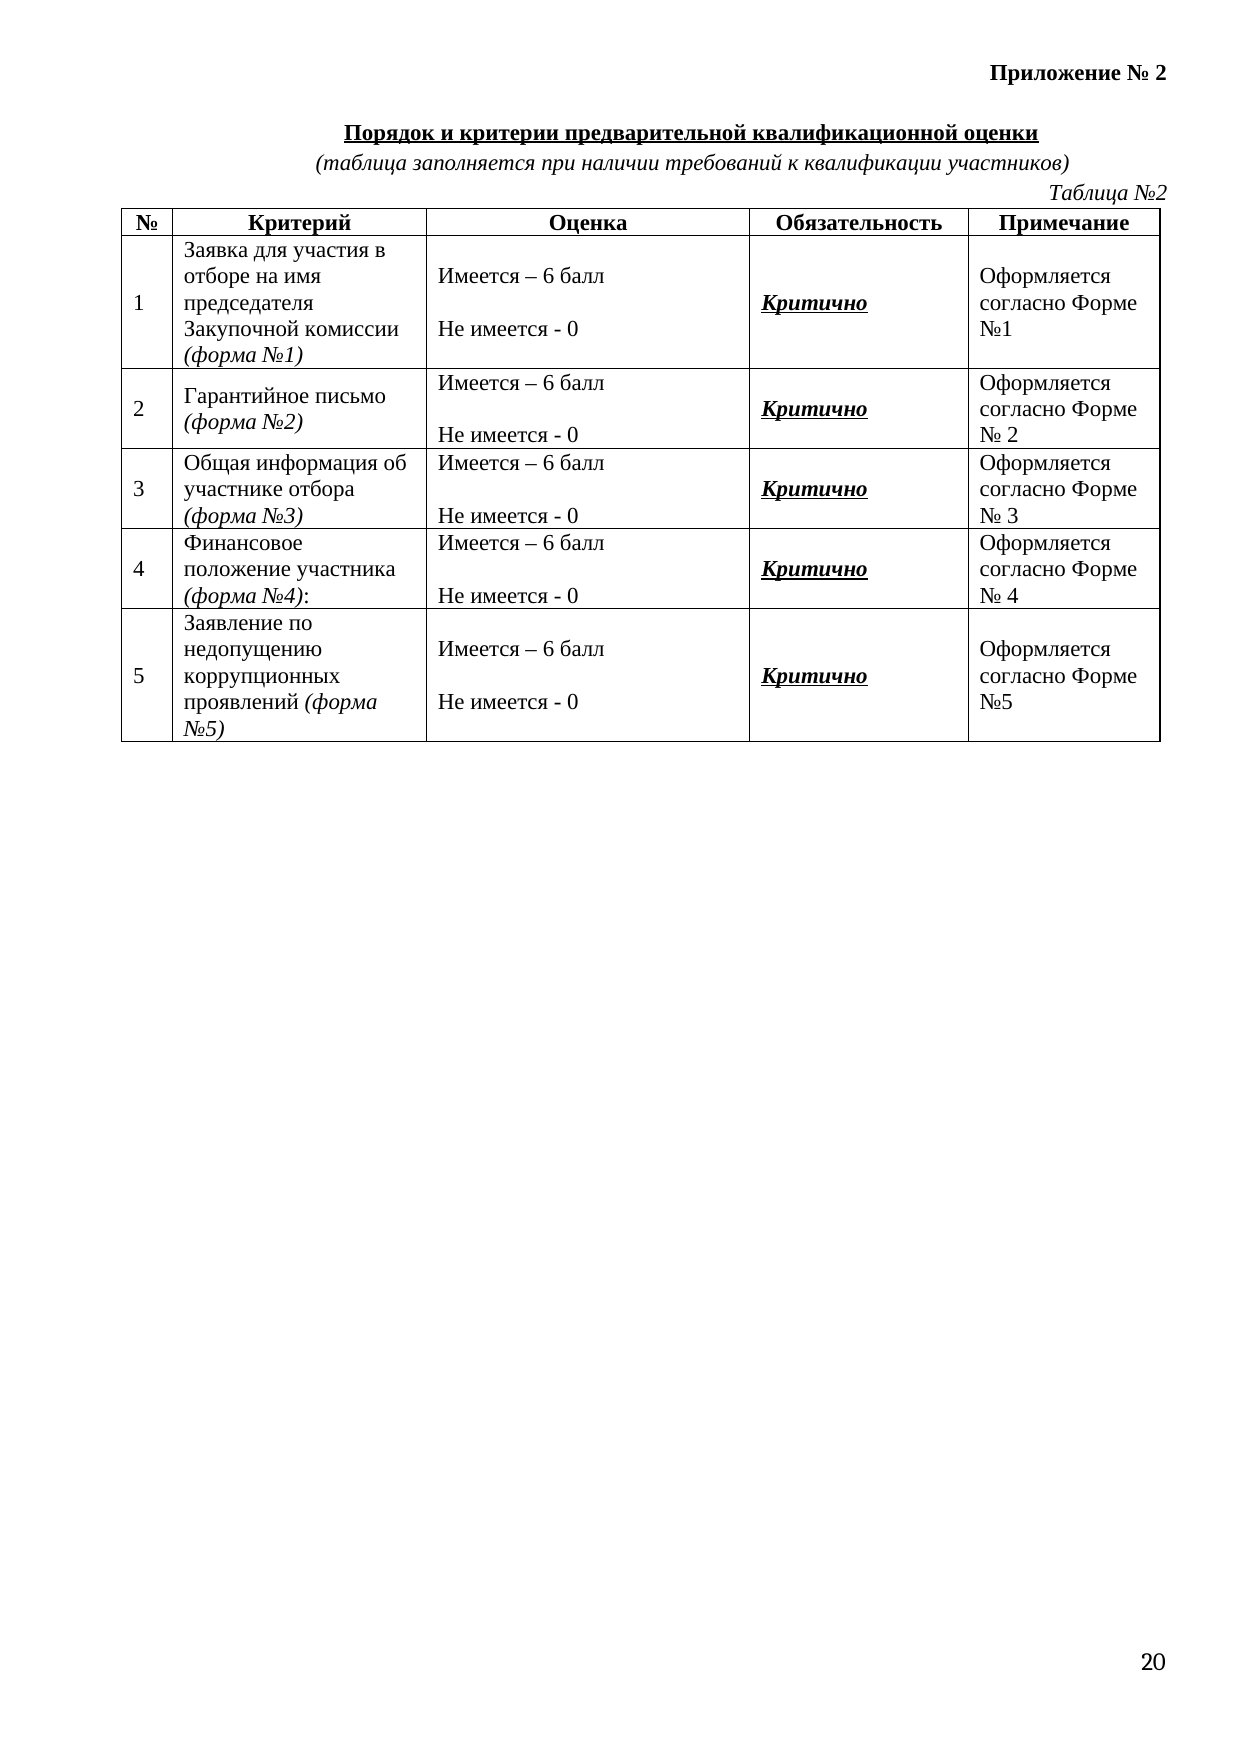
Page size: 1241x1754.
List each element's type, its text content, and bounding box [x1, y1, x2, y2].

table_header Оценка [427, 209, 749, 235]
table_cell Оформляется согласно Форме №5 [969, 609, 1159, 741]
table_cell Критично [750, 449, 968, 528]
table_cell Оформляется согласно Форме № 2 [969, 369, 1159, 448]
text Порядок и критерии предварительной квалификационной оценки [344, 119, 1171, 145]
table_cell Заявка для участия в отборе на имя председателя Закупочной комиссии (форма №1) [173, 236, 426, 368]
table_cell Имеется – 6 балл Не имеется - 0 [427, 449, 749, 528]
table_cell Финансовое положение участника (форма №4): [173, 529, 426, 608]
table_cell Заявление по недопущению коррупционных проявлений (форма №5) [173, 609, 426, 741]
table_cell Имеется – 6 балл Не имеется - 0 [427, 529, 749, 608]
table_cell Имеется – 6 балл Не имеется - 0 [427, 236, 749, 368]
text Таблица №2 [133, 179, 1167, 206]
table_cell Критично [750, 236, 968, 368]
table_cell 2 [122, 369, 172, 448]
table_cell 3 [122, 449, 172, 528]
table_header Примечание [969, 209, 1159, 235]
text (таблица заполняется при наличии требований к квалификации участников) [315, 149, 1167, 176]
table_cell Имеется – 6 балл Не имеется - 0 [427, 609, 749, 741]
table_cell Гарантийное письмо (форма №2) [173, 369, 426, 448]
text Приложение № 2 [133, 59, 1167, 86]
table_cell Оформляется согласно Форме № 4 [969, 529, 1159, 608]
table_cell 4 [122, 529, 172, 608]
table_cell 5 [122, 609, 172, 741]
table_cell Критично [750, 369, 968, 448]
table_header Критерий [173, 209, 426, 235]
table_cell Критично [750, 609, 968, 741]
table_header № [122, 209, 172, 235]
table_cell Оформляется согласно Форме № 3 [969, 449, 1159, 528]
table_cell Имеется – 6 балл Не имеется - 0 [427, 369, 749, 448]
table_cell Общая информация об участнике отбора (форма №3) [173, 449, 426, 528]
table_cell Критично [750, 529, 968, 608]
table_cell 1 [122, 236, 172, 368]
table_header Обязательность [750, 209, 968, 235]
table_cell Оформляется согласно Форме №1 [969, 236, 1159, 368]
